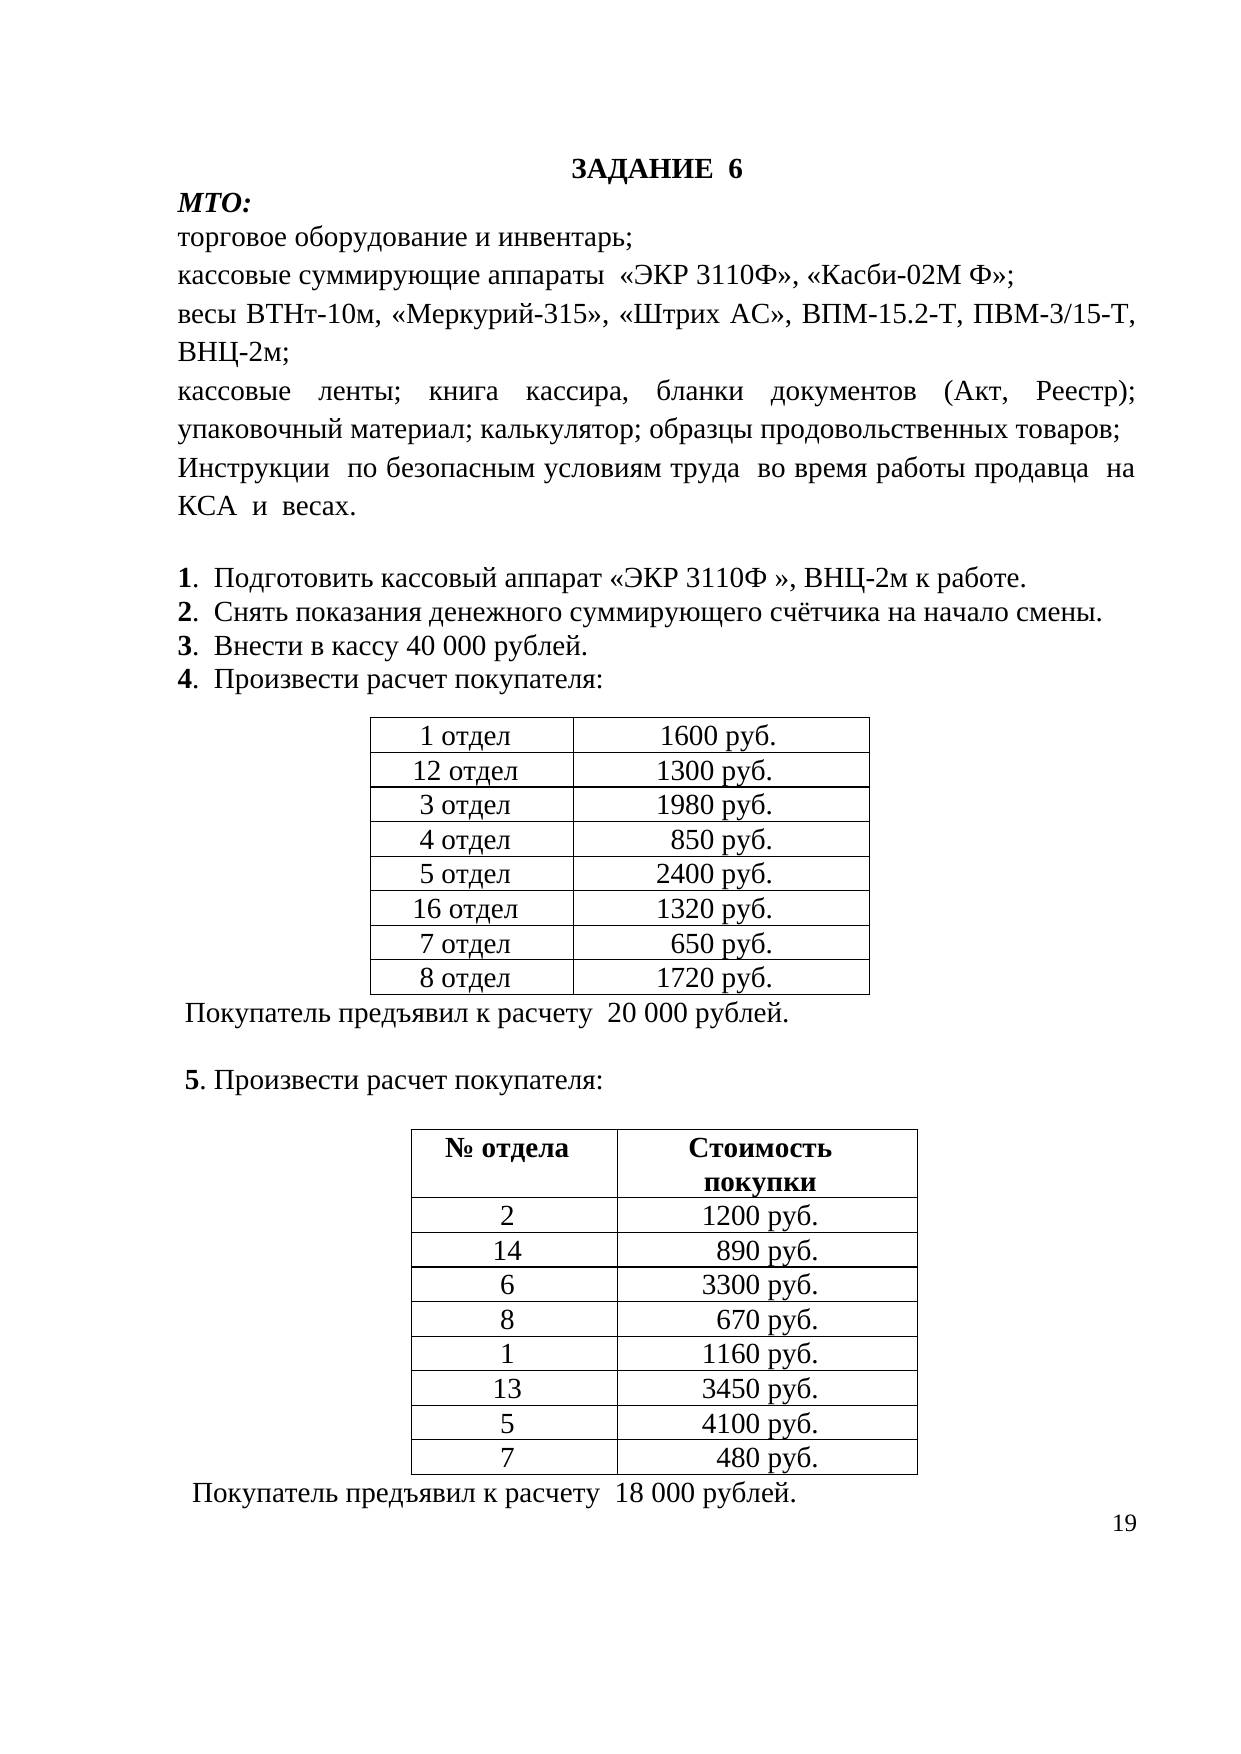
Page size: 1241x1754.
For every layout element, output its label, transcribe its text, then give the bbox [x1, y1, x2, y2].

text 4. Произвести расчет покупателя: [177, 661, 1137, 695]
table_cell 5 отдел [371, 857, 573, 890]
table_cell 6 [412, 1268, 617, 1301]
table_cell 480 руб. [618, 1440, 917, 1474]
table_cell 3 отдел [371, 788, 573, 821]
table_header № отдела [412, 1130, 617, 1197]
table_cell 1980 руб. [574, 788, 869, 821]
table_header 1 отдел [371, 718, 573, 752]
table_cell 1720 руб. [574, 960, 869, 994]
table_cell 13 [412, 1371, 617, 1405]
table_cell 4 отдел [371, 822, 573, 856]
table_cell 14 [412, 1233, 617, 1266]
table_cell 1 [412, 1337, 617, 1370]
text 3. Внести в кассу 40 000 рублей. [177, 628, 1137, 661]
table_cell 1320 руб. [574, 891, 869, 925]
table_cell 5 [412, 1406, 617, 1439]
text ЗАДАНИЕ 6 [177, 152, 1137, 185]
text 2. Снять показания денежного суммирующего счётчика на начало смены. [177, 594, 1137, 628]
table_cell 4100 руб. [618, 1406, 917, 1439]
text Покупатель предъявил к расчету 18 000 рублей. [177, 1475, 1137, 1508]
table_cell 12 отдел [371, 753, 573, 786]
table_header Стоимость покупки [618, 1130, 917, 1197]
text 5. Произвести расчет покупателя: [177, 1062, 1137, 1096]
table_cell 850 руб. [574, 822, 869, 856]
text кассовые ленты; книга кассира, бланки документов (Акт, Реестр); упаковочный материал; калькулятор; образцы продовольственных товаров; [177, 373, 1137, 445]
table_cell 2400 руб. [574, 857, 869, 890]
table_cell 1160 руб. [618, 1337, 917, 1370]
table_cell 890 руб. [618, 1233, 917, 1266]
table_cell 16 отдел [371, 891, 573, 925]
table_cell 8 отдел [371, 960, 573, 994]
table_cell 3300 руб. [618, 1268, 917, 1301]
text кассовые суммирующие аппараты «ЭКР 3110Ф», «Касби-02М Ф»; [177, 257, 1137, 291]
table_cell 2 [412, 1198, 617, 1232]
table_cell 3450 руб. [618, 1371, 917, 1405]
text Покупатель предъявил к расчету 20 000 рублей. [177, 728, 1137, 1028]
table_cell 7 [412, 1440, 617, 1474]
text 1. Подготовить кассовый аппарат «ЭКР 3110Ф », ВНЦ-2м к работе. [177, 561, 1137, 594]
text 19 [177, 1508, 1137, 1537]
table_cell 1300 руб. [574, 753, 869, 786]
text торговое оборудование и инвентарь; [177, 219, 1137, 252]
table_header 1600 руб. [574, 718, 869, 752]
table_cell 8 [412, 1302, 617, 1336]
text весы ВТНт-10м, «Меркурий-315», «Штрих АС», ВПМ-15.2-Т, ПВМ-3/15-Т, ВНЦ-2м; [177, 296, 1137, 368]
text МТО: [177, 185, 1137, 219]
text Инструкции по безопасным условиям труда во время работы продавца на КСА и весах. [177, 450, 1137, 522]
table_cell 7 отдел [371, 926, 573, 959]
table_cell 1200 руб. [618, 1198, 917, 1232]
table_cell 650 руб. [574, 926, 869, 959]
table_cell 670 руб. [618, 1302, 917, 1336]
